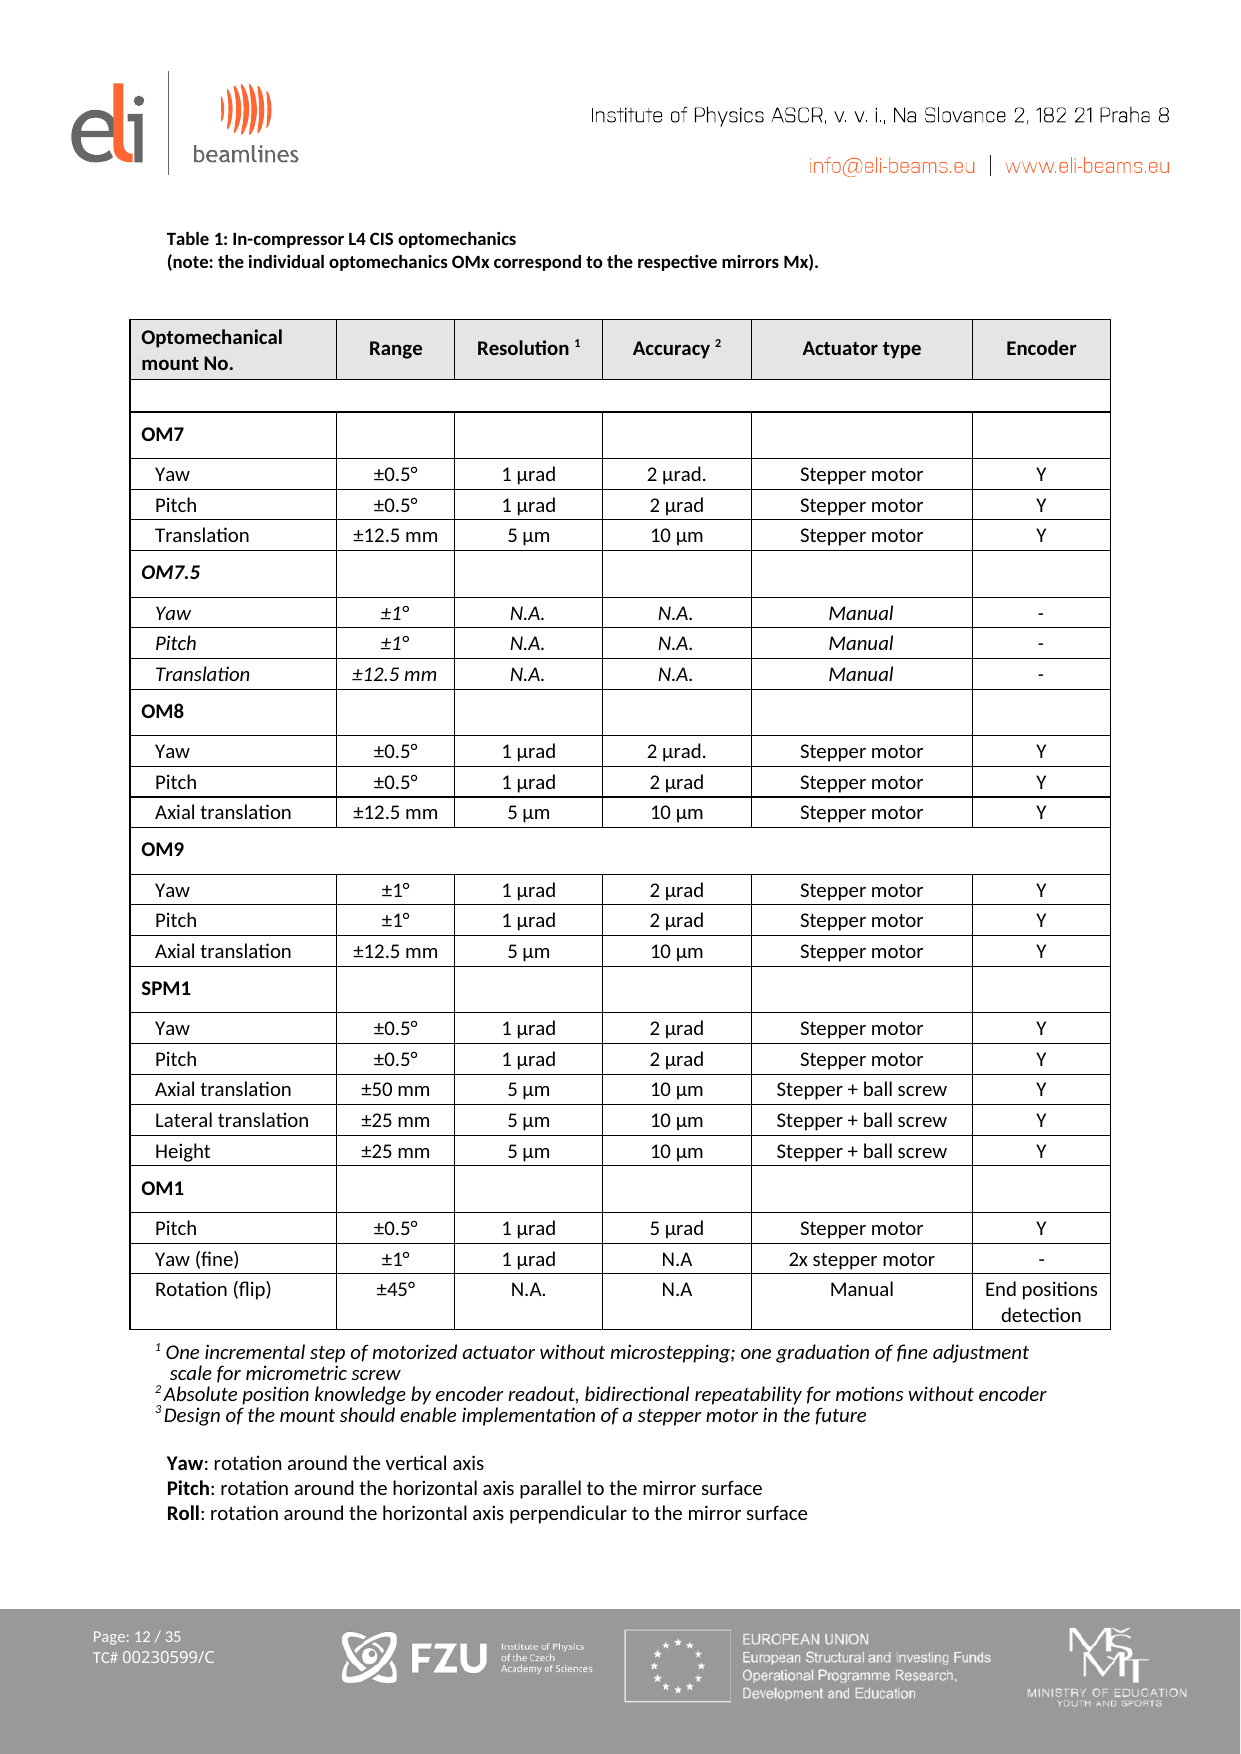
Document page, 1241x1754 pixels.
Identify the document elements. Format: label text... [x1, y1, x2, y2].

table_cell 2 µrad [603, 1013, 751, 1043]
text 1 One incremental step of motorized actuator without microstepping; one graduation of fine adjustment scale for micrometric screw [154, 1343, 1074, 1385]
table_cell [752, 690, 972, 735]
table_cell Translation [131, 520, 336, 550]
table_cell ±0.5° [337, 767, 454, 796]
table_cell Manual [752, 1274, 972, 1329]
table_cell ±45° [337, 1274, 454, 1329]
table_cell [973, 1166, 1110, 1212]
table_cell Lateral translation [131, 1105, 336, 1135]
table_header Accuracy 2 [603, 320, 751, 379]
table_cell N.A. [455, 1274, 602, 1329]
table_cell Y [973, 1075, 1110, 1104]
table_cell 1 µrad [455, 1044, 602, 1073]
table_cell [603, 967, 751, 1012]
table_cell [603, 690, 751, 735]
table_cell 2 µrad [603, 767, 751, 796]
table_cell 2 µrad [603, 490, 751, 519]
table_cell 10 µm [603, 1075, 751, 1104]
table_cell [603, 413, 751, 458]
table_cell ±0.5° [337, 736, 454, 766]
table_cell Y [973, 520, 1110, 550]
table_cell Stepper + ball screw [752, 1105, 972, 1135]
table_cell Axial translation [131, 936, 336, 966]
table_cell [752, 967, 972, 1012]
table_cell [752, 551, 972, 597]
text Yaw: rotation around the vertical axis [167, 1450, 1074, 1475]
table_cell 1 µrad [455, 1244, 602, 1273]
table_cell Pitch [131, 490, 336, 519]
table_cell [973, 551, 1110, 597]
table_cell Pitch [131, 1213, 336, 1243]
table_cell Y [973, 905, 1110, 935]
table_cell Manual [752, 659, 972, 688]
table_cell Stepper motor [752, 936, 972, 966]
table_cell ±0.5° [337, 490, 454, 519]
table_cell ±12.5 mm [337, 936, 454, 966]
table_cell Yaw [131, 459, 336, 489]
table_cell Y [973, 1136, 1110, 1165]
table_cell N.A. [455, 598, 602, 627]
table_cell 1 µrad [455, 905, 602, 935]
table_cell N.A. [603, 598, 751, 627]
table_cell 2 µrad [603, 875, 751, 904]
table_cell Stepper motor [752, 1013, 972, 1043]
table_cell N.A. [455, 628, 602, 658]
table_cell 1 µrad [455, 736, 602, 766]
picture [0, 1609, 1241, 1754]
table_cell Stepper + ball screw [752, 1136, 972, 1165]
table_cell Axial translation [131, 798, 336, 827]
table_cell - [973, 598, 1110, 627]
table_cell [337, 551, 454, 597]
table_cell End positions detection [973, 1274, 1110, 1329]
table_cell ±50 mm [337, 1075, 454, 1104]
table_cell 5 µm [455, 1105, 602, 1135]
table_cell [973, 967, 1110, 1012]
table_cell 10 µm [603, 1136, 751, 1165]
table_cell 2 µrad. [603, 459, 751, 489]
table_cell Axial translation [131, 1075, 336, 1104]
table_cell ±1° [337, 875, 454, 904]
table_cell - [973, 659, 1110, 688]
table_cell N.A. [455, 659, 602, 688]
table_header Range [337, 320, 454, 379]
table_cell Pitch [131, 628, 336, 658]
table_cell ±12.5 mm [337, 798, 454, 827]
table_cell [752, 1166, 972, 1212]
table_cell OM7 [131, 413, 336, 458]
table_cell [337, 690, 454, 735]
table_cell - [973, 1244, 1110, 1273]
table_cell Stepper motor [752, 1044, 972, 1073]
table_cell ±0.5° [337, 1044, 454, 1073]
table_cell OM7.5 [131, 551, 336, 597]
table_cell Stepper motor [752, 736, 972, 766]
table_cell Translation [131, 659, 336, 688]
table_cell 10 µm [603, 936, 751, 966]
table_cell 10 µm [603, 1105, 751, 1135]
table_cell Stepper motor [752, 459, 972, 489]
table_cell [455, 551, 602, 597]
table_cell 10 µm [603, 520, 751, 550]
table_cell [455, 1166, 602, 1212]
table_cell Yaw [131, 875, 336, 904]
table_cell N.A. [603, 628, 751, 658]
text Roll: rotation around the horizontal axis perpendicular to the mirror surface [167, 1501, 1074, 1526]
table_cell 5 µm [455, 520, 602, 550]
table_cell Stepper motor [752, 1213, 972, 1243]
text Table 1: In-compressor L4 CIS optomechanics (note: the individual optomechanics OMx correspond to the respective mirrors Mx). [167, 227, 1074, 273]
table_cell Yaw [131, 736, 336, 766]
table_cell 1 µrad [455, 875, 602, 904]
table_cell Y [973, 736, 1110, 766]
table_cell ±0.5° [337, 1013, 454, 1043]
table_cell N.A [603, 1274, 751, 1329]
table_cell 5 µrad [603, 1213, 751, 1243]
table_cell 5 µm [455, 936, 602, 966]
table_cell Manual [752, 598, 972, 627]
table_cell 5 µm [455, 1075, 602, 1104]
table_cell [603, 1166, 751, 1212]
table_cell 10 µm [603, 798, 751, 827]
text Pitch: rotation around the horizontal axis parallel to the mirror surface [167, 1475, 1074, 1501]
table_cell Stepper motor [752, 490, 972, 519]
table_cell Y [973, 1105, 1110, 1135]
table_cell [455, 413, 602, 458]
table_cell Yaw [131, 1013, 336, 1043]
table_cell Pitch [131, 767, 336, 796]
table_cell [455, 690, 602, 735]
table_cell Y [973, 767, 1110, 796]
table_cell Stepper motor [752, 520, 972, 550]
table_cell Yaw (fine) [131, 1244, 336, 1273]
table_cell N.A. [603, 659, 751, 688]
table_cell Pitch [131, 905, 336, 935]
table_cell ±25 mm [337, 1136, 454, 1165]
table_cell Rotation (flip) [131, 1274, 336, 1329]
table_cell Y [973, 1044, 1110, 1073]
table_cell Y [973, 798, 1110, 827]
table_cell Stepper motor [752, 875, 972, 904]
table_cell [455, 967, 602, 1012]
table_cell Stepper + ball screw [752, 1075, 972, 1104]
table_cell ±1° [337, 905, 454, 935]
table_cell ±0.5° [337, 1213, 454, 1243]
table_cell ±25 mm [337, 1105, 454, 1135]
table_header Encoder [973, 320, 1110, 379]
text 3 Design of the mount should enable implementation of a stepper motor in the future [155, 1406, 1074, 1426]
table_cell Stepper motor [752, 905, 972, 935]
table_cell [973, 690, 1110, 735]
table_cell 5 µm [455, 1136, 602, 1165]
table_cell 1 µrad [455, 490, 602, 519]
table_cell 2 µrad [603, 1044, 751, 1073]
table_cell Y [973, 936, 1110, 966]
table_cell Y [973, 459, 1110, 489]
table_cell 2 µrad. [603, 736, 751, 766]
table_cell [131, 380, 1110, 411]
table_header Resolution 1 [455, 320, 602, 379]
table_cell [973, 413, 1110, 458]
table_cell 1 µrad [455, 1013, 602, 1043]
table_cell SPM1 [131, 967, 336, 1012]
table_cell Pitch [131, 1044, 336, 1073]
table_cell Y [973, 490, 1110, 519]
table_cell Y [973, 875, 1110, 904]
table_cell 2x stepper motor [752, 1244, 972, 1273]
table_cell [337, 413, 454, 458]
table_cell Stepper motor [752, 798, 972, 827]
table_cell OM9 [131, 828, 1110, 874]
table_cell ±1° [337, 598, 454, 627]
table_cell ±12.5 mm [337, 520, 454, 550]
table_cell Height [131, 1136, 336, 1165]
table_cell [337, 1166, 454, 1212]
table_cell [337, 967, 454, 1012]
text 2 Absolute position knowledge by encoder readout, bidirectional repeatability for motions without encoder [155, 1385, 1074, 1406]
table_cell 2 µrad [603, 905, 751, 935]
table_cell ±12.5 mm [337, 659, 454, 688]
table_header Optomechanical mount No. [131, 320, 336, 379]
table_cell Y [973, 1013, 1110, 1043]
table_cell ±1° [337, 628, 454, 658]
table_cell Y [973, 1213, 1110, 1243]
table_cell [603, 551, 751, 597]
table_cell ±0.5° [337, 459, 454, 489]
table_cell 1 µrad [455, 767, 602, 796]
table_cell Yaw [131, 598, 336, 627]
table_cell 1 µrad [455, 459, 602, 489]
table_cell OM1 [131, 1166, 336, 1212]
table_cell 1 µrad [455, 1213, 602, 1243]
table_cell ±1° [337, 1244, 454, 1273]
table_cell 5 µm [455, 798, 602, 827]
table_cell OM8 [131, 690, 336, 735]
table_header Actuator type [752, 320, 972, 379]
table_cell Stepper motor [752, 767, 972, 796]
table_cell [752, 413, 972, 458]
table_cell - [973, 628, 1110, 658]
table_cell Manual [752, 628, 972, 658]
table_cell N.A [603, 1244, 751, 1273]
